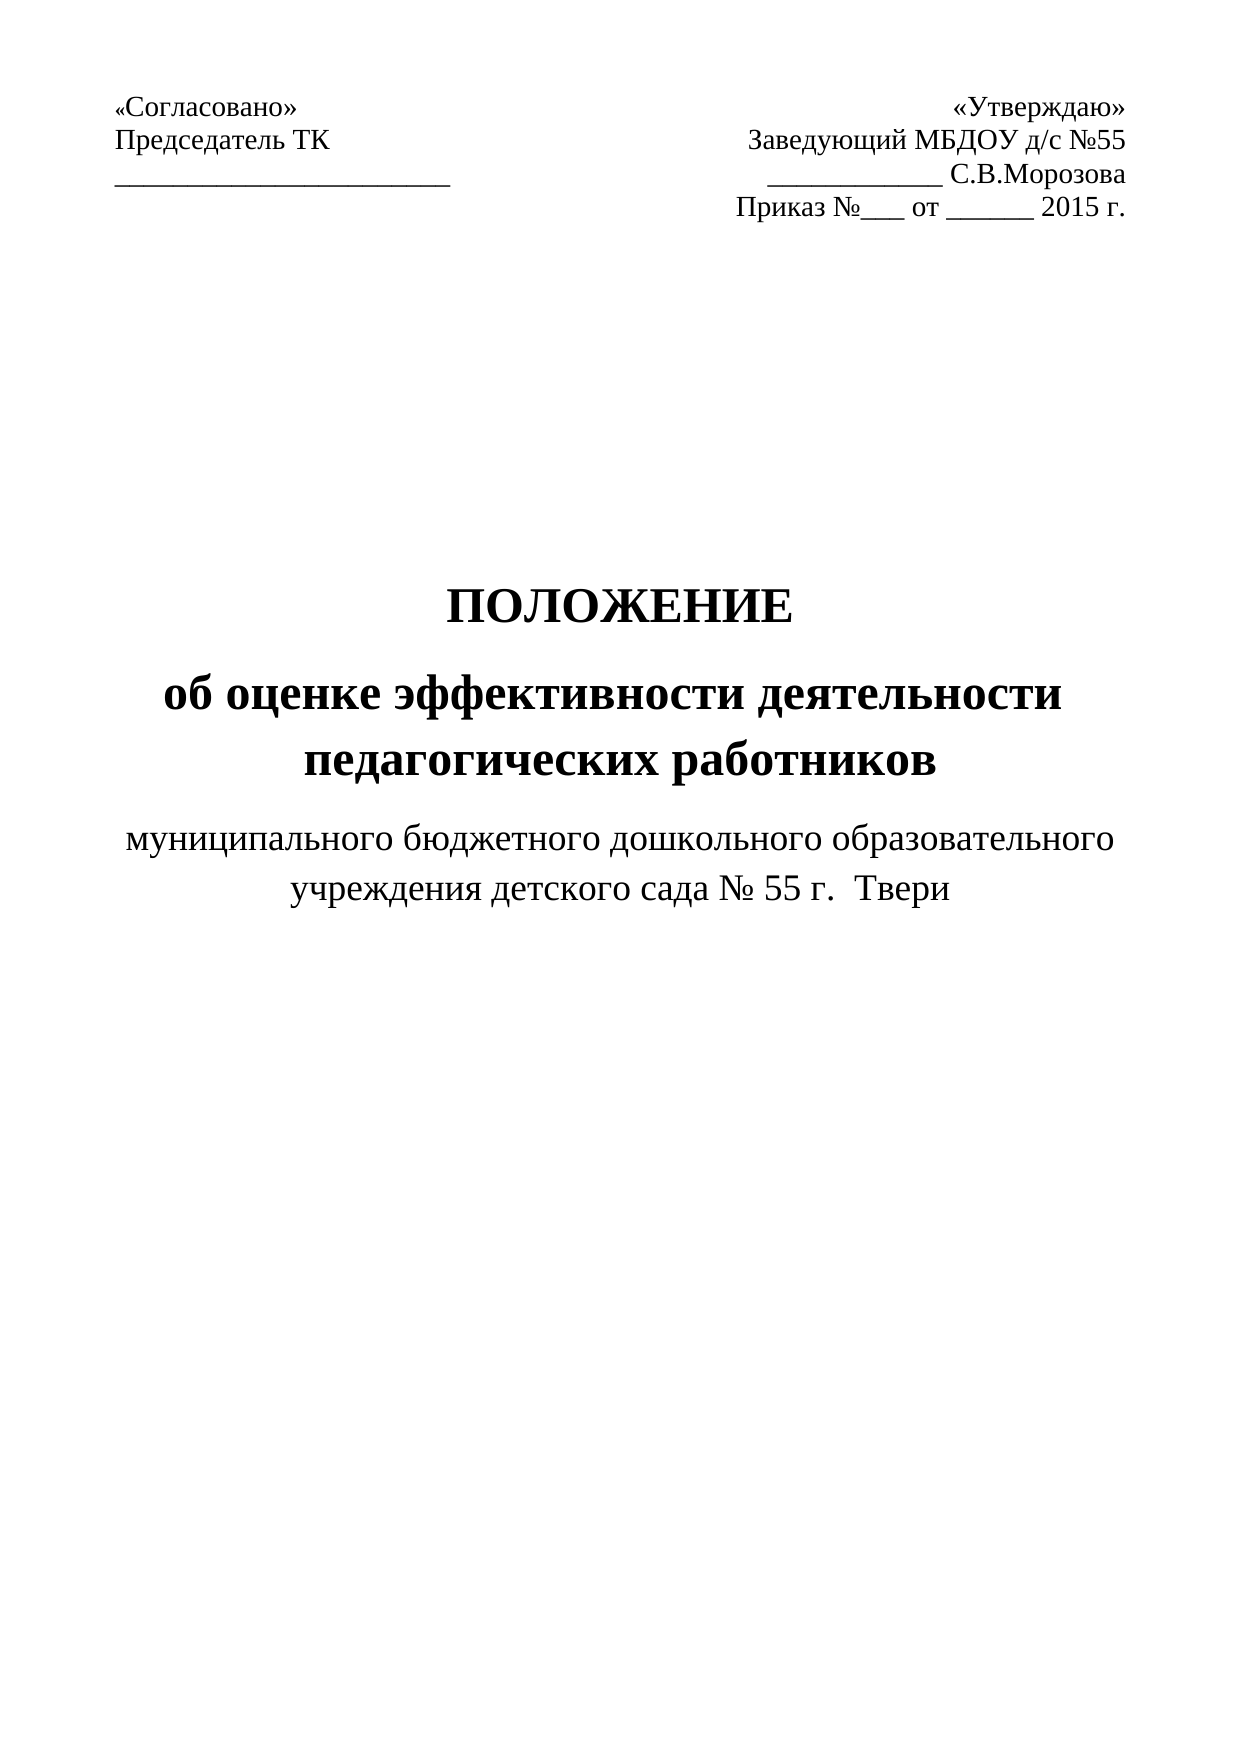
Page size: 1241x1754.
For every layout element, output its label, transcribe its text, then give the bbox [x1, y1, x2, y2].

text ПОЛОЖЕНИЕ [118, 576, 1122, 633]
text муниципального бюджетного дошкольного образовательного учреждения детского сада № 55 г. Твери [118, 816, 1122, 908]
table_header «Согласовано» Председатель ТК _______________________ [103, 89, 602, 223]
table_header «Утверждаю» Заведующий МБДОУ д/с №55 ____________ С.В.Морозова Приказ №___ от ______ 2015 г. [602, 89, 1137, 223]
text об оценке эффективности деятельности педагогических работников [103, 663, 1122, 786]
